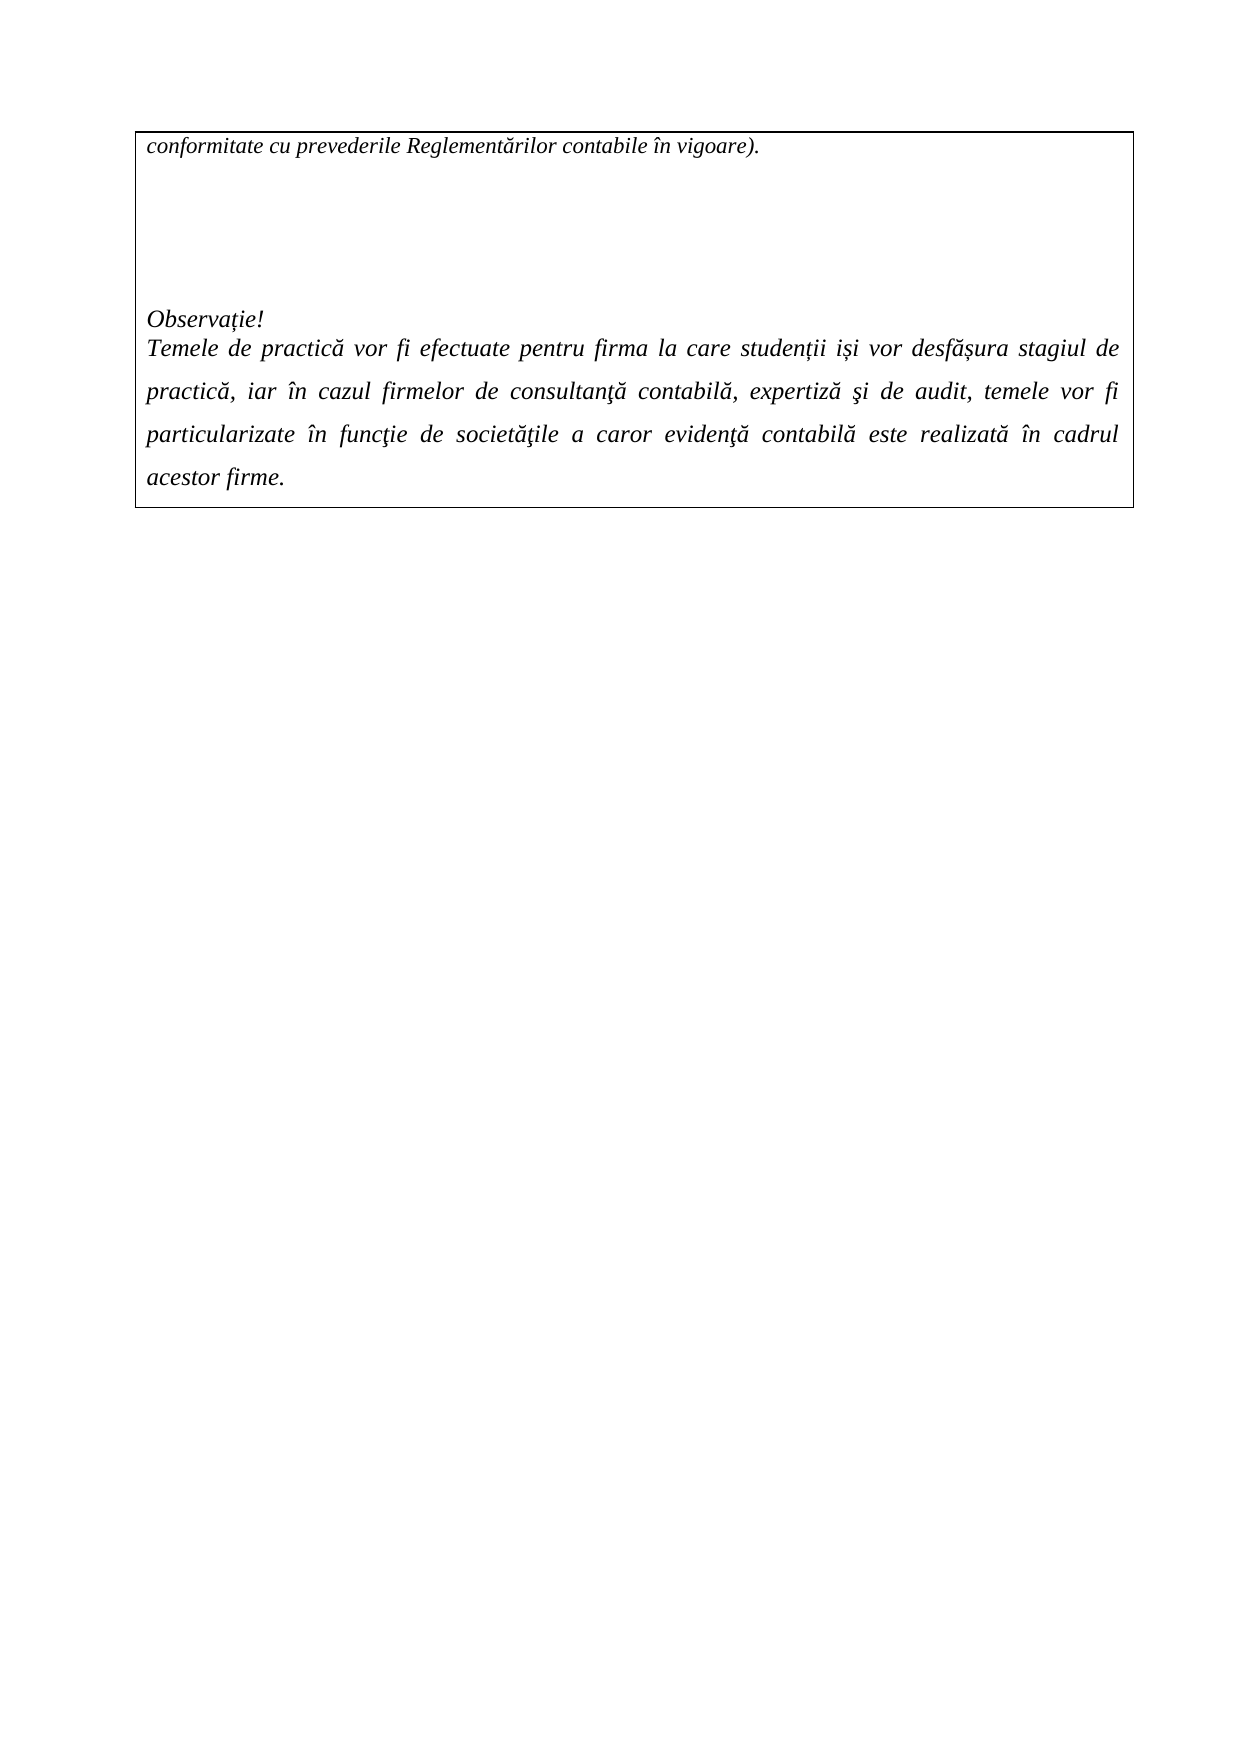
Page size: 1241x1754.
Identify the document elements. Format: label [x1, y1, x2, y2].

table_header [136, 133, 1133, 507]
